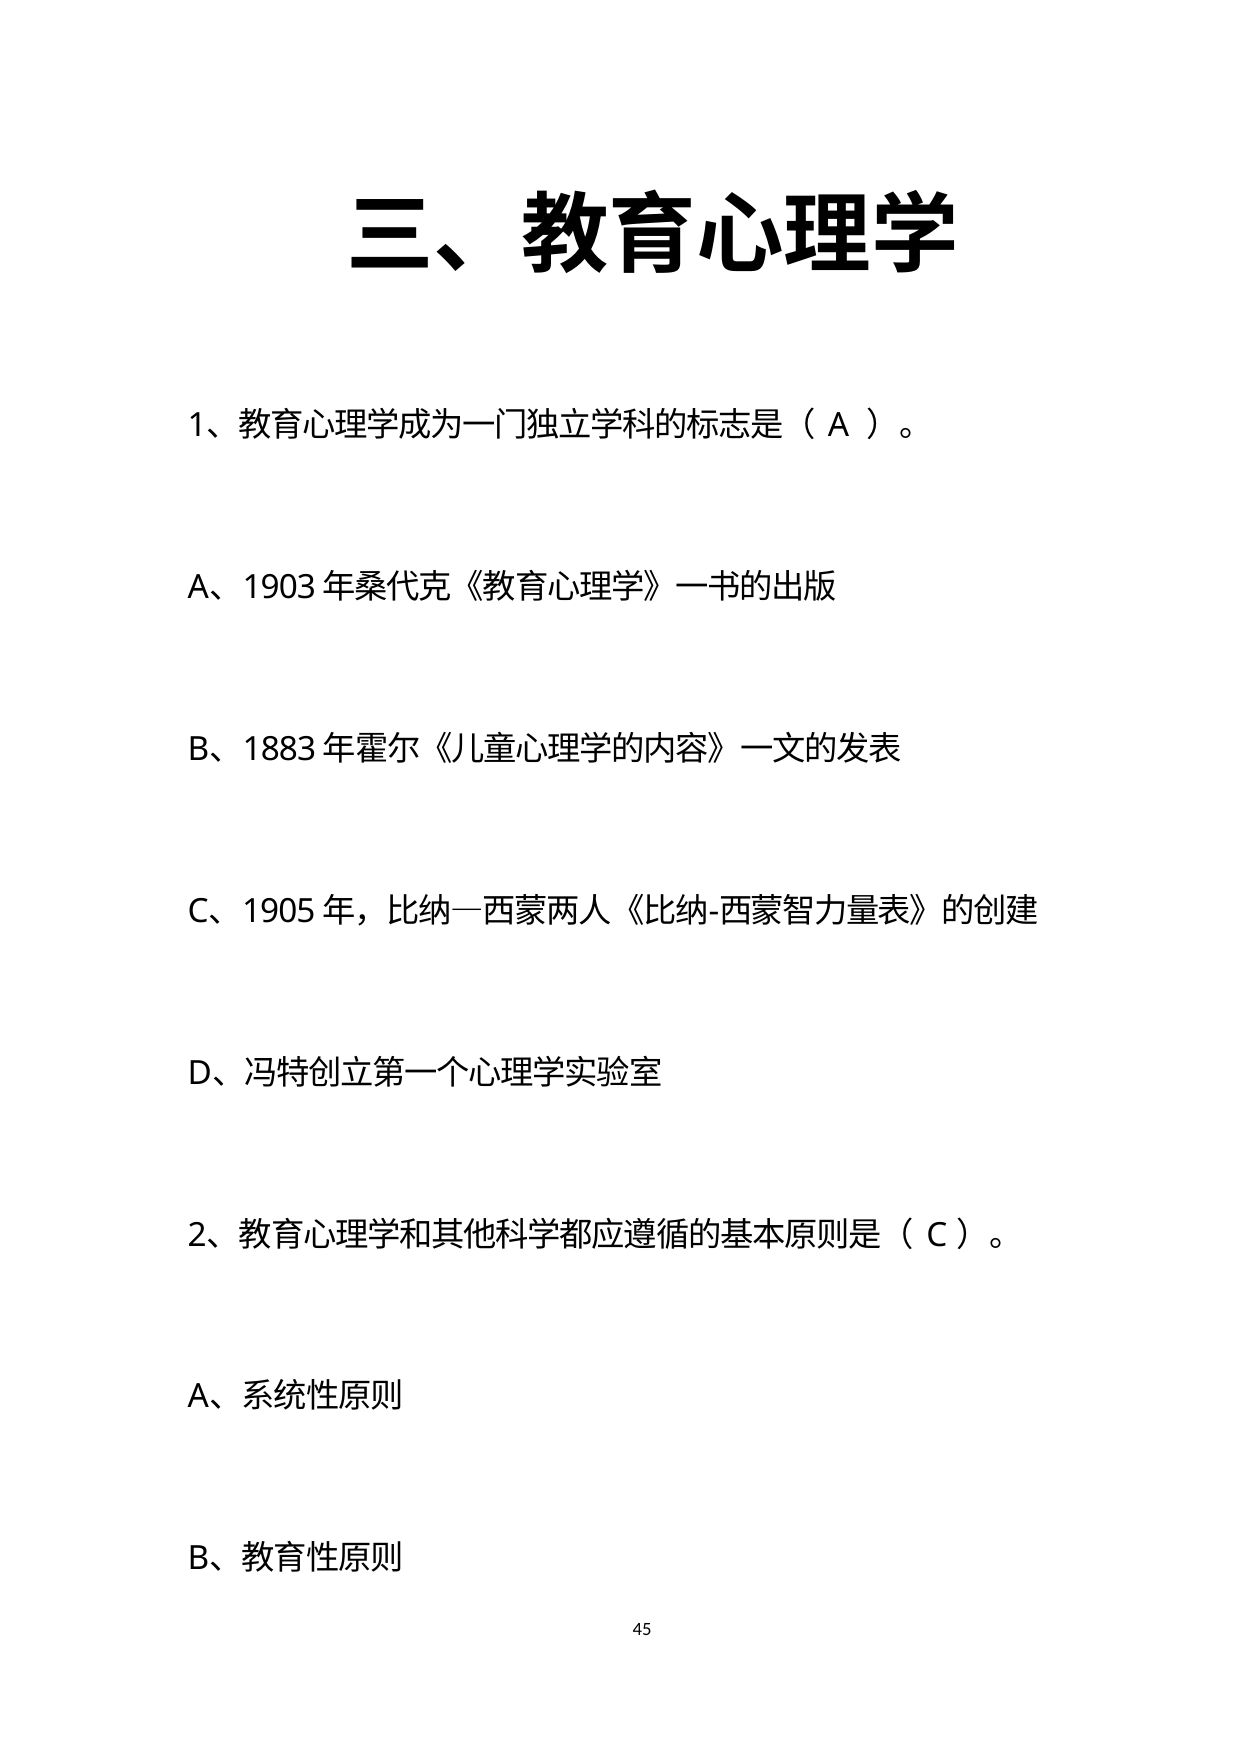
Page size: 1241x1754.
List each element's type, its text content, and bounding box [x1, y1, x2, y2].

text A、系统性原则 [187, 1361, 1053, 1426]
text 1、教育心理学成为一门独立学科的标志是（ A ）。 [187, 390, 1053, 455]
text D、冯特创立第一个心理学实验室 [187, 1037, 1053, 1102]
text B、1883年霍尔《儿童心理学的内容》一文的发表 [187, 713, 1053, 778]
text 2、教育心理学和其他科学都应遵循的基本原则是（ C ）。 [187, 1199, 1053, 1264]
text B、教育性原则 [187, 1523, 1053, 1588]
text A、1903年桑代克《教育心理学》一书的出版 [187, 552, 1053, 617]
subtitle 教育心理学 [208, 162, 1053, 292]
text C、1905年，比纳—西蒙两人《比纳-西蒙智力量表》的创建 [187, 875, 1053, 940]
